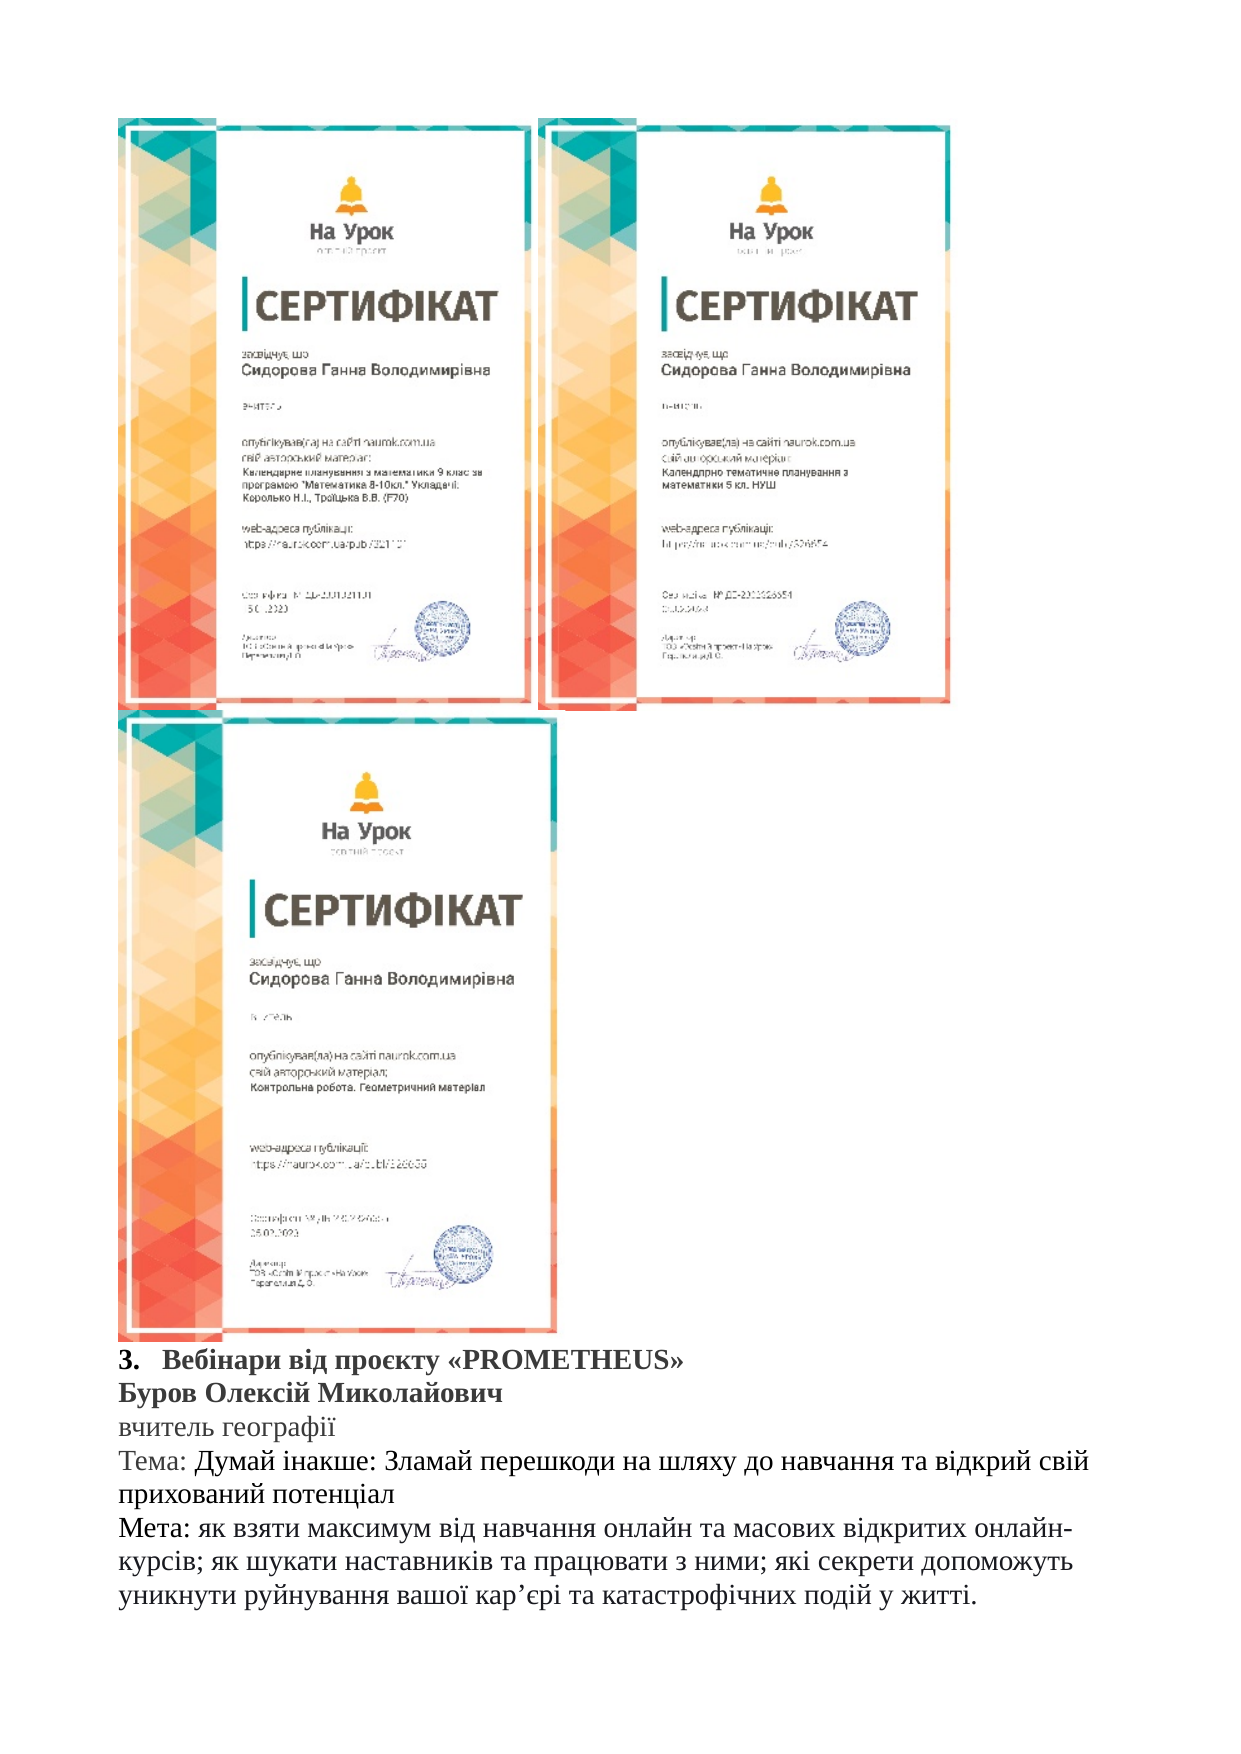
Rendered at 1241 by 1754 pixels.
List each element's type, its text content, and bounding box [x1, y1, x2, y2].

text 3. Вебінари від проєкту «PROMETHEUS» [118, 1342, 1122, 1376]
text вчитель географії [118, 1409, 1122, 1443]
text Мета: як взяти максимум від навчання онлайн та масових відкритих онлайн-курсів; як шукати наставників та працювати з ними; які секрети допоможуть уникнути руйнування вашої кар’єрі та катастрофічних подій у житті. [118, 1510, 1122, 1610]
picture [118, 118, 959, 1342]
text Буров Олексій Миколайович [118, 1376, 1122, 1409]
text Тема: Думай інакше: Зламай перешкоди на шляху до навчання та відкрий свій прихований потенціал [118, 1443, 1122, 1510]
